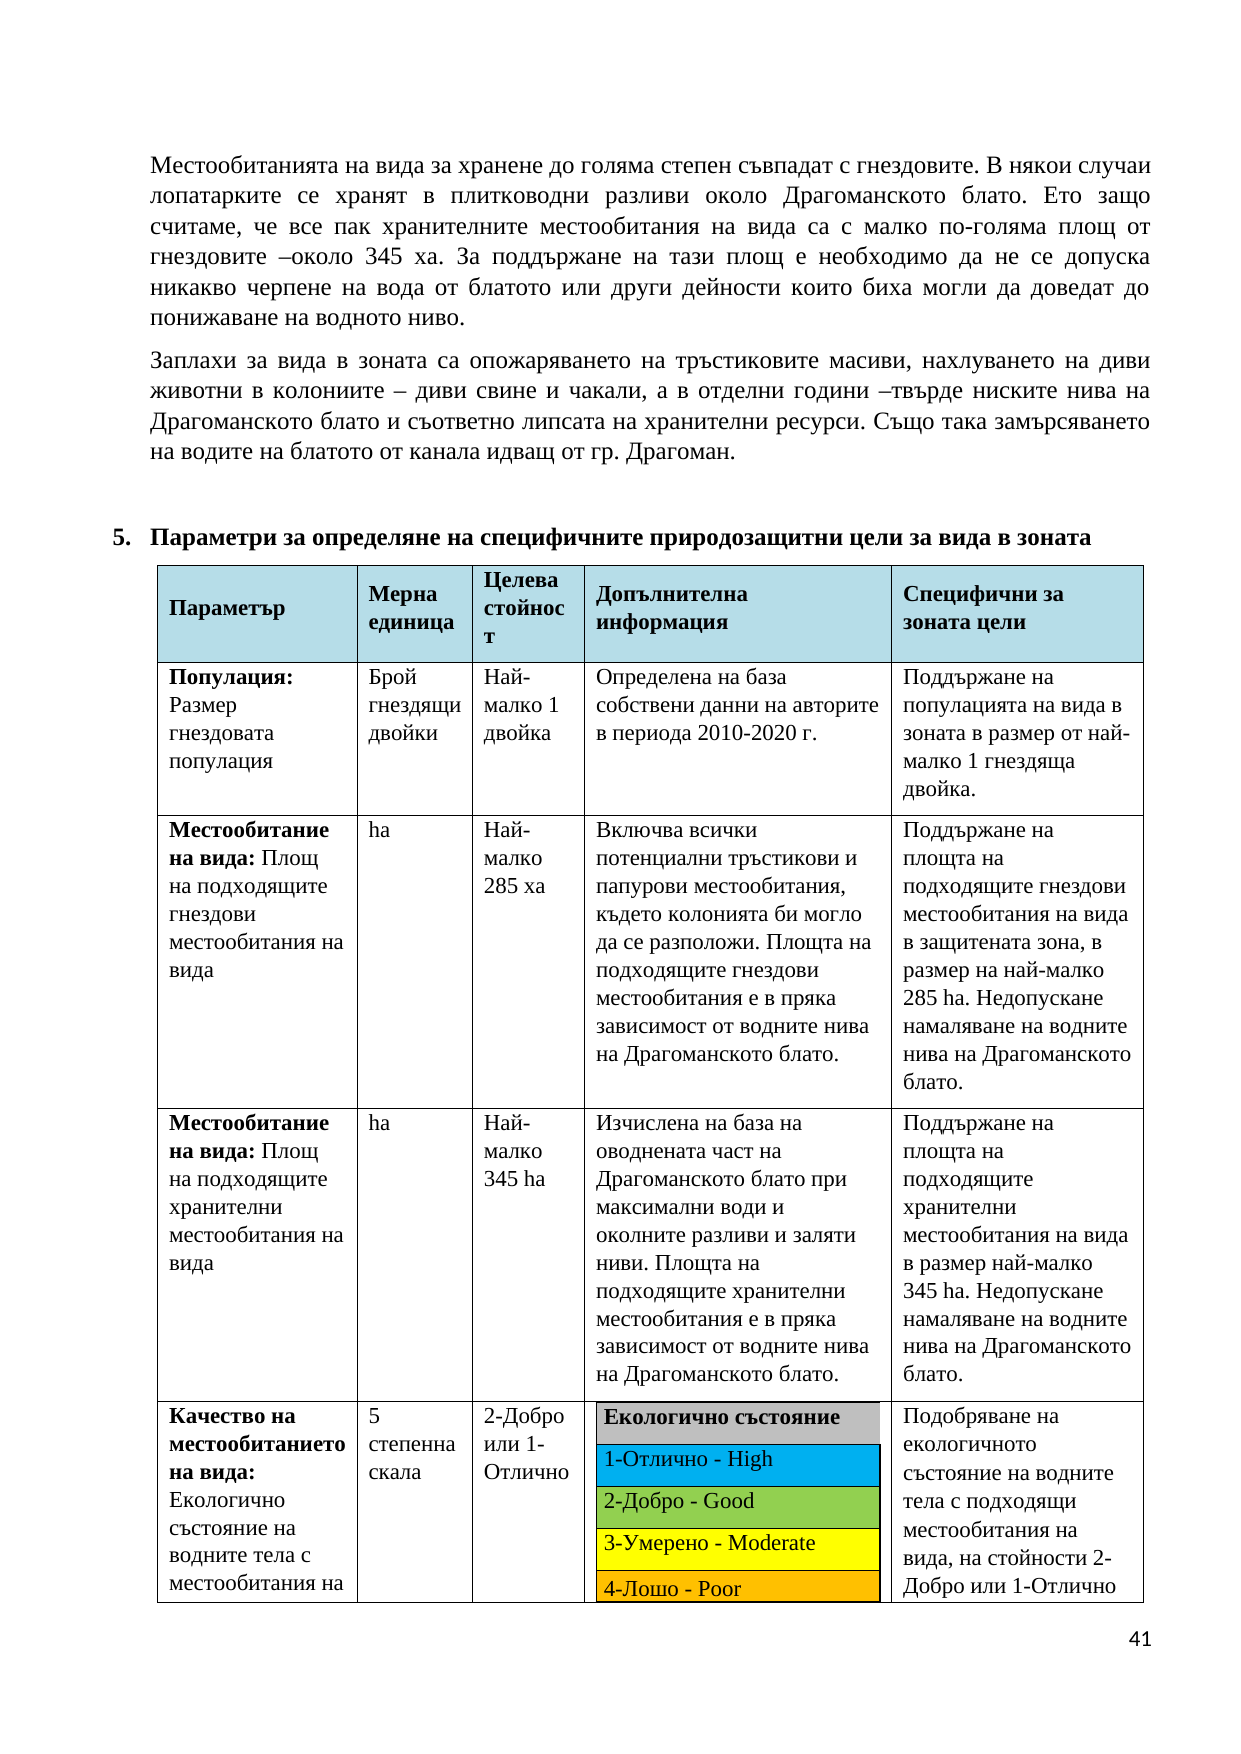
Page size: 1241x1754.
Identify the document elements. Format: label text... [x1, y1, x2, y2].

table_cell Определена на база собствени данни на авторите в периода 2010-2020 г. [585, 663, 891, 815]
table_cell ha [358, 816, 472, 1108]
table_cell Включва всички потенциални тръстикови и папурови местообитания, където колонията би могло да се разположи. Площта на подходящите гнездови местообитания е в пряка зависимост от водните нива на Драгоманското блато. [585, 816, 891, 1108]
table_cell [158, 1402, 357, 1602]
table_cell 5 степенна скала [358, 1402, 472, 1602]
table_header Допълнителна информация [585, 566, 891, 662]
table_cell Поддържане на популацията на вида в зоната в размер от най-малко 1 гнездяща двойка. [892, 663, 1143, 815]
list Параметри за определяне на специфичните природозащитни цели за вида в зоната [112, 522, 1152, 551]
table_header Параметър [158, 566, 357, 662]
table_cell Най-малко 285 ха [473, 816, 584, 1108]
table_cell Местообитание на вида: Площ на подходящите гнездови местообитания на вида [158, 816, 357, 1108]
table_cell ha [358, 1109, 472, 1401]
table_cell Най-малко 1 двойка [473, 663, 584, 815]
table_cell Най-малко 345 ha [473, 1109, 584, 1401]
table_header Специфични за зоната цели [892, 566, 1143, 662]
table_cell Изчислена на база на оводнената част на Драгоманското блато при максимални води и околните разливи и заляти ниви. Площта на подходящите хранителни местообитания е в пряка зависимост от водните нива на Драгоманското блато. [585, 1109, 891, 1401]
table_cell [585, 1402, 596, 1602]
table_cell Поддържане на площта на подходящите хранителни местообитания на вида в размер най-малко 345 ha. Недопускане намаляване на водните нива на Драгоманското блато. [892, 1109, 1143, 1401]
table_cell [892, 1402, 1143, 1602]
text Заплахи за вида в зоната са опожаряването на тръстиковите масиви, нахлуването на диви животни в колониите – диви свине и чакали, а в отделни години –твърде ниските нива на Драгоманското блато и съответно липсата на хранителни ресурси. Също така замърсяването на водите на блатото от канала идващ от гр. Драгоман. [150, 345, 1152, 465]
table_header Мерна единица [358, 566, 472, 662]
table_cell Местообитание на вида: Площ на подходящите хранителни местообитания на вида [158, 1109, 357, 1401]
table_cell Поддържане на площта на подходящите гнездови местообитания на вида в защитената зона, в размер на най-малко 285 ha. Недопускане намаляване на водните нива на Драгоманското блато. [892, 816, 1143, 1108]
table_header Целева стойност [473, 566, 584, 662]
table_cell 2-Добро или 1-Отлично [473, 1402, 584, 1602]
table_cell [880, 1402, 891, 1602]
text Местообитанията на вида за хранене до голяма степен съвпадат с гнездовите. В някои случаи лопатарките се хранят в плитководни разливи около Драгоманското блато. Ето защо считаме, че все пак хранителните местообитания на вида са с малко по-голяма площ от гнездовите –около 345 ха. За поддържане на тази площ е необходимо да не се допуска никакво черпене на вода от блатото или други дейности които биха могли да доведат до понижаване на водното ниво. [150, 150, 1152, 331]
table_cell Брой гнездящи двойки [358, 663, 472, 815]
table_cell Популация: Размер гнездовата популация [158, 663, 357, 815]
